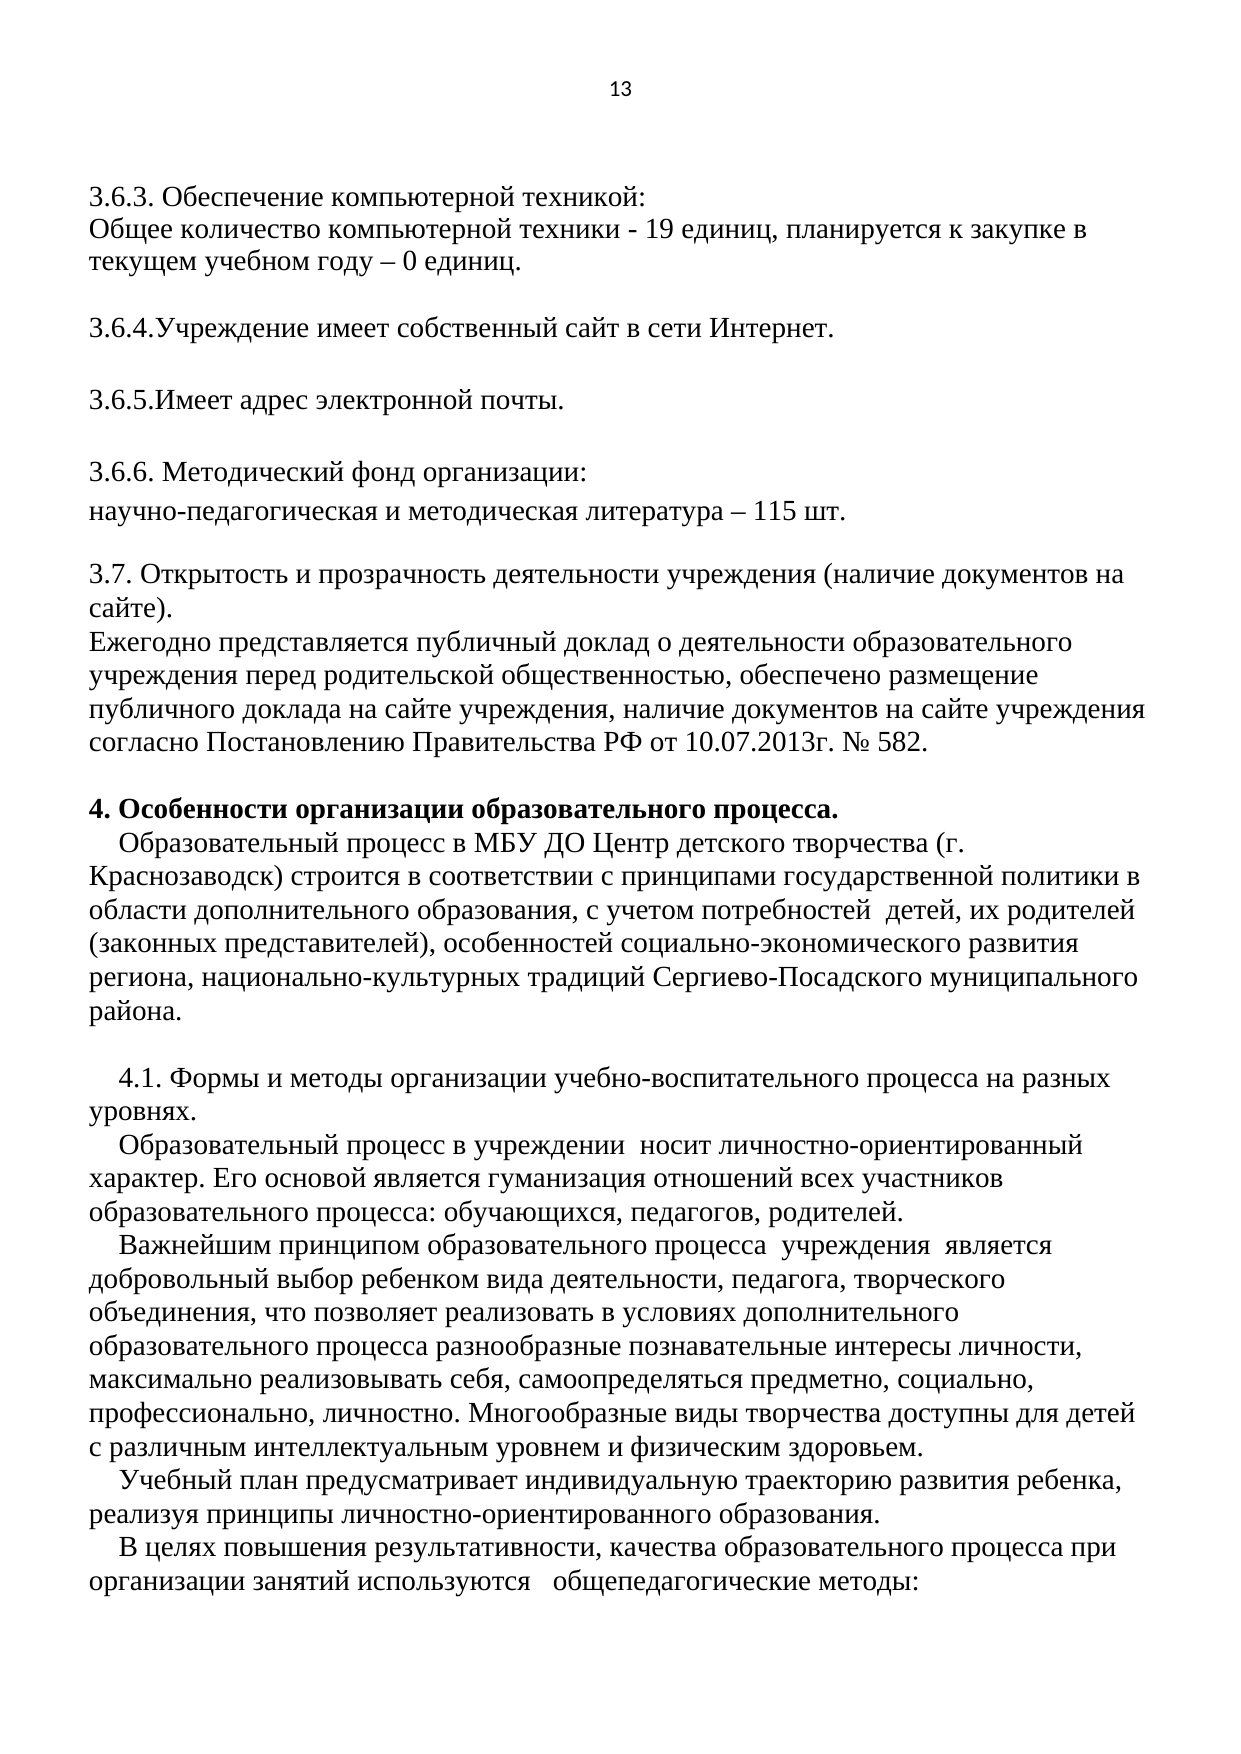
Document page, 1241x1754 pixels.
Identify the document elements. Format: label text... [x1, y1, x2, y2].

text 3.6.6. Методический фонд организации: [89, 454, 1152, 487]
text Общее количество компьютерной техники - 19 единиц, планируется к закупке в текущем учебном году – 0 единиц. [89, 213, 1102, 277]
text 3.6.5.Имеет адрес электронной почты. [89, 382, 1152, 416]
text В целях повышения результативности, качества образовательного процесса при организации занятий используются общепедагогические методы: [89, 1529, 1152, 1596]
text 3.7. Открытость и прозрачность деятельности учреждения (наличие документов на сайте). [89, 557, 1152, 624]
text 3.6.3. Обеспечение компьютерной техникой: [89, 179, 1152, 213]
text Важнейшим принципом образовательного процесса учреждения является добровольный выбор ребенком вида деятельности, педагога, творческого объединения, что позволяет реализовать в условиях дополнительного образовательного процесса разнообразные познавательные интересы личности, максимально реализовывать себя, самоопределяться предметно, социально, профессионально, личностно. Многообразные виды творчества доступны для детей с различным интеллектуальным уровнем и физическим здоровьем. [89, 1227, 1152, 1462]
text 3.6.4.Учреждение имеет собственный сайт в сети Интернет. [89, 310, 1152, 344]
text 4. Особенности организации образовательного процесса. [89, 791, 1152, 825]
text научно-педагогическая и методическая литература – 115 шт. [89, 493, 1152, 526]
text Ежегодно представляется публичный доклад о деятельности образовательного учреждения перед родительской общественностью, обеспечено размещение публичного доклада на сайте учреждения, наличие документов на сайте учреждения согласно Постановлению Правительства РФ от 10.07.2013г. № 582. [89, 624, 1152, 758]
text Учебный план предусматривает индивидуальную траекторию развития ребенка, реализуя принципы личностно-ориентированного образования. [89, 1462, 1152, 1529]
text Образовательный процесс в учреждении носит личностно-ориентированный характер. Его основой является гуманизация отношений всех участников образовательного процесса: обучающихся, педагогов, родителей. [89, 1127, 1152, 1227]
text 4.1. Формы и методы организации учебно-воспитательного процесса на разных уровнях. [89, 1060, 1152, 1127]
text Образовательный процесс в МБУ ДО Центр детского творчества (г. Краснозаводск) строится в соответствии с принципами государственной политики в области дополнительного образования, с учетом потребностей детей, их родителей (законных представителей), особенностей социально-экономического развития региона, национально-культурных традиций Сергиево-Посадского муниципального района. [89, 825, 1152, 1026]
